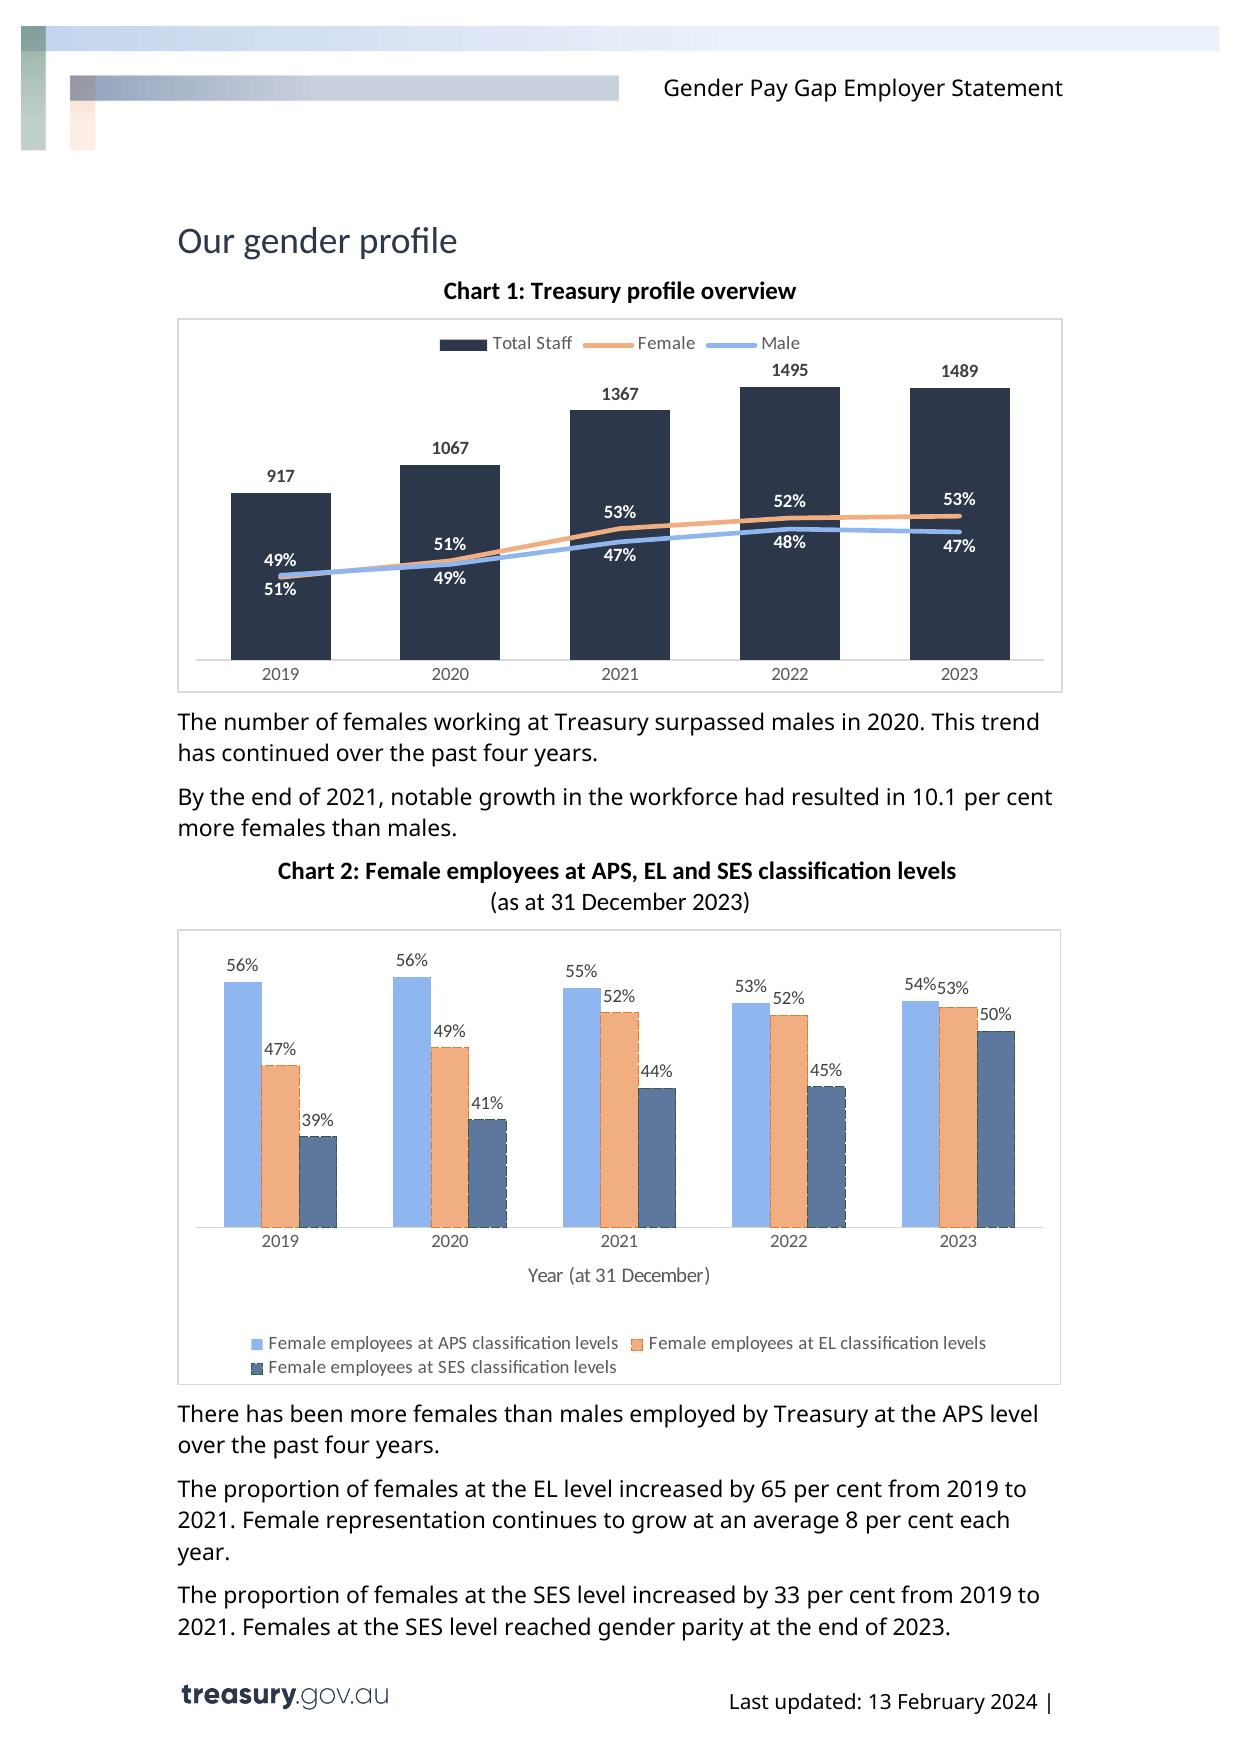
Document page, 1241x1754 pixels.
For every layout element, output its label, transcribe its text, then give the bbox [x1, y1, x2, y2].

text The proportion of females at the SES level increased by 33 per cent from 2019 to 2021. Females at the SES level reached gender parity at the end of 2023. [177, 1579, 1063, 1642]
picture [0, 1, 1241, 174]
text The number of females working at Treasury surpassed males in 2020. This trend has continued over the past four years. [177, 706, 1063, 768]
text There has been more females than males employed by Treasury at the APS level over the past four years. [177, 1398, 1063, 1461]
subtitle Chart 1: Treasury profile overview [177, 275, 1063, 306]
picture [177, 1676, 395, 1710]
text The proportion of females at the EL level increased by 65 per cent from 2019 to 2021. Female representation continues to grow at an average 8 per cent each year. [177, 1473, 1063, 1567]
text By the end of 2021, notable growth in the workforce had resulted in 10.1 per cent more females than males. [177, 781, 1063, 843]
subtitle Chart 2: Female employees at APS, EL and SES classification levels (as at 31 December 2023) [177, 856, 1063, 917]
subtitle Our gender profile [177, 215, 1063, 263]
